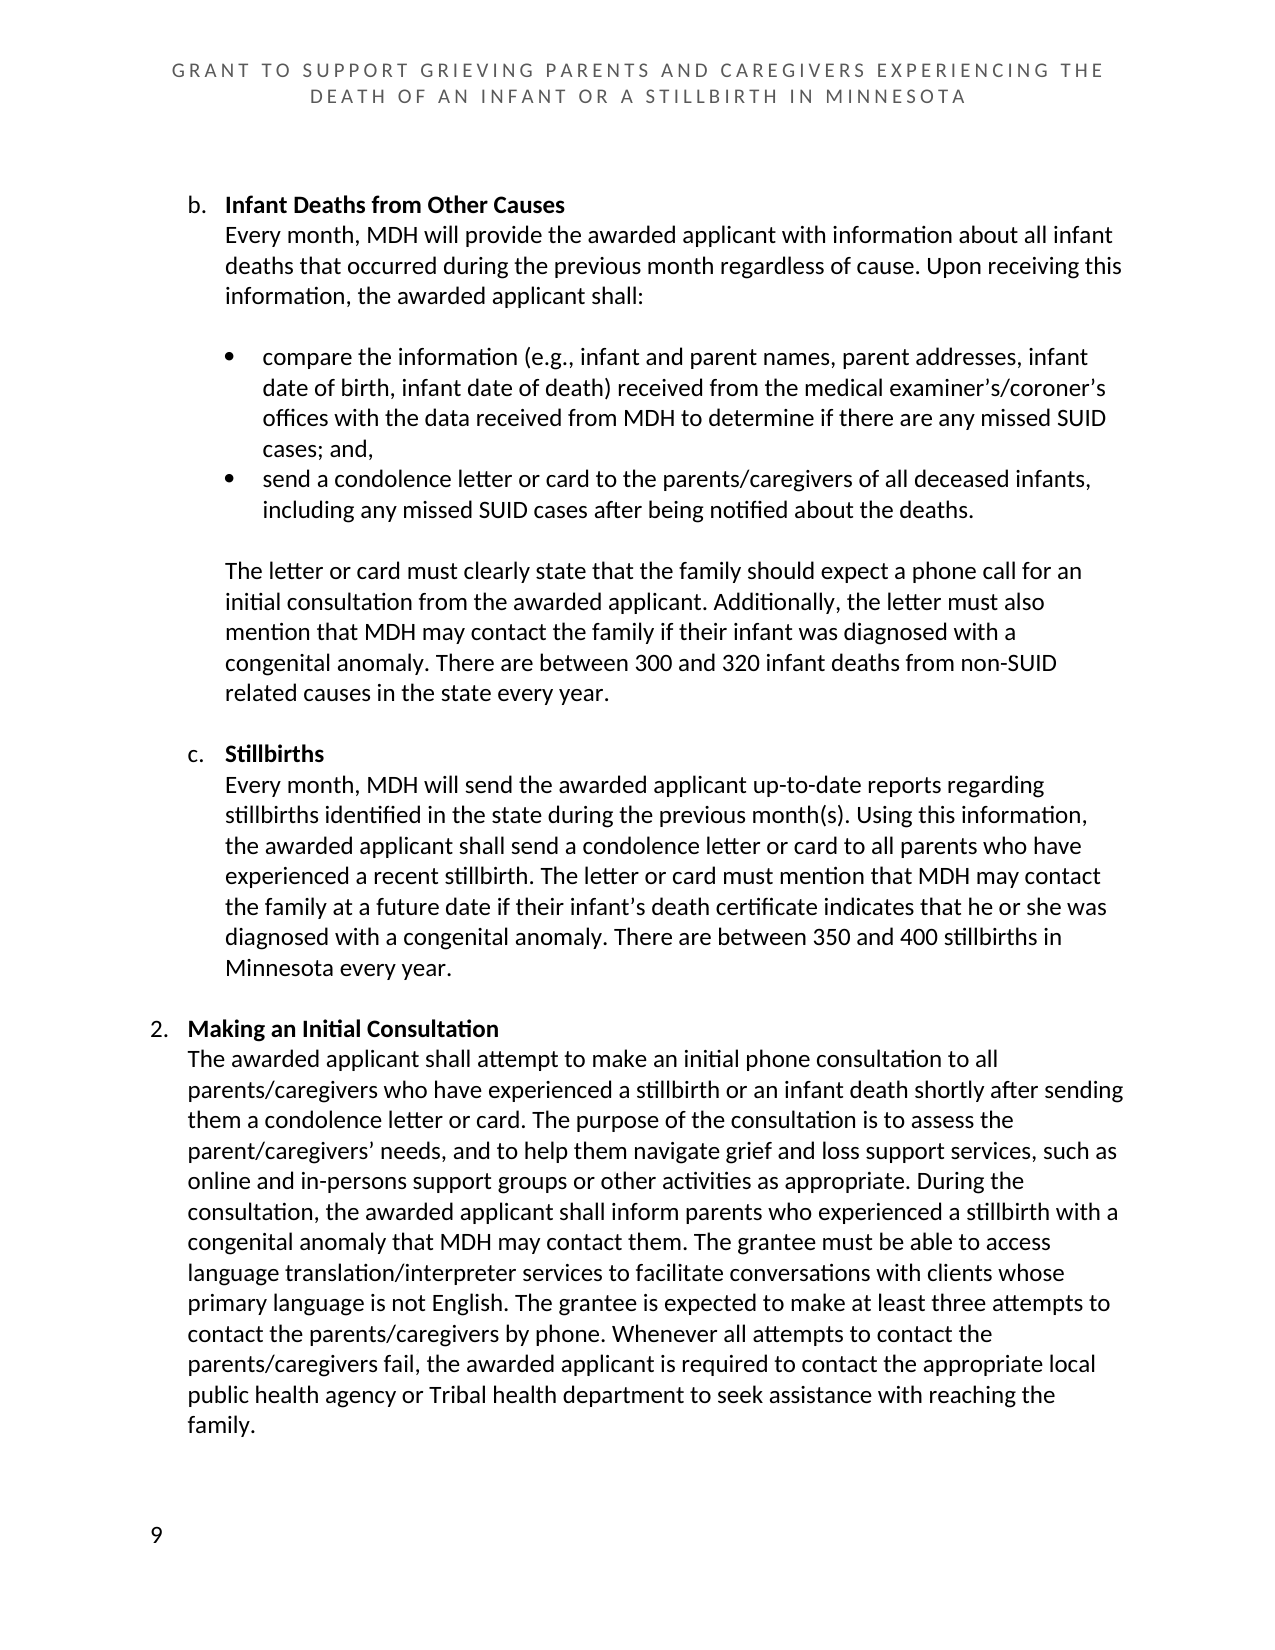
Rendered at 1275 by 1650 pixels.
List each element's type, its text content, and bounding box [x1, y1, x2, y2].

list Making an Initial Consultation [150, 1013, 1125, 1043]
list Every month, MDH will send the awarded applicant up-to-date reports regarding stillbirths identified in the state during the previous month(s). Using this information, the awarded applicant shall send a condolence letter or card to all parents who have experienced a recent stillbirth. The letter or card must mention that MDH may contact the family at a future date if their infant’s death certificate indicates that he or she was diagnosed with a congenital anomaly. There are between 350 and 400 stillbirths in Minnesota every year. [225, 769, 1125, 982]
list The letter or card must clearly state that the family should expect a phone call for an initial consultation from the awarded applicant. Additionally, the letter must also mention that MDH may contact the family if their infant was diagnosed with a congenital anomaly. There are between 300 and 320 infant deaths from non-SUID related causes in the state every year. [225, 555, 1125, 708]
list compare the information (e.g., infant and parent names, parent addresses, infant date of birth, infant date of death) received from the medical examiner’s/coroner’s offices with the data received from MDH to determine if there are any missed SUID cases; and, [225, 341, 1125, 463]
text The awarded applicant shall attempt to make an initial phone consultation to all parents/caregivers who have experienced a stillbirth or an infant death shortly after sending them a condolence letter or card. The purpose of the consultation is to assess the parent/caregivers’ needs, and to help them navigate grief and loss support services, such as online and in-persons support groups or other activities as appropriate. During the consultation, the awarded applicant shall inform parents who experienced a stillbirth with a congenital anomaly that MDH may contact them. The grantee must be able to access language translation/interpreter services to facilitate conversations with clients whose primary language is not English. The grantee is expected to make at least three attempts to contact the parents/caregivers by phone. Whenever all attempts to contact the parents/caregivers fail, the awarded applicant is required to contact the appropriate local public health agency or Tribal health department to seek assistance with reaching the family. [187, 1043, 1125, 1440]
list Every month, MDH will provide the awarded applicant with information about all infant deaths that occurred during the previous month regardless of cause. Upon receiving this information, the awarded applicant shall: [225, 219, 1125, 311]
list Infant Deaths from Other Causes [187, 189, 1125, 219]
list send a condolence letter or card to the parents/caregivers of all deceased infants, including any missed SUID cases after being notified about the deaths. [225, 463, 1125, 524]
list Stillbirths [187, 738, 1125, 769]
